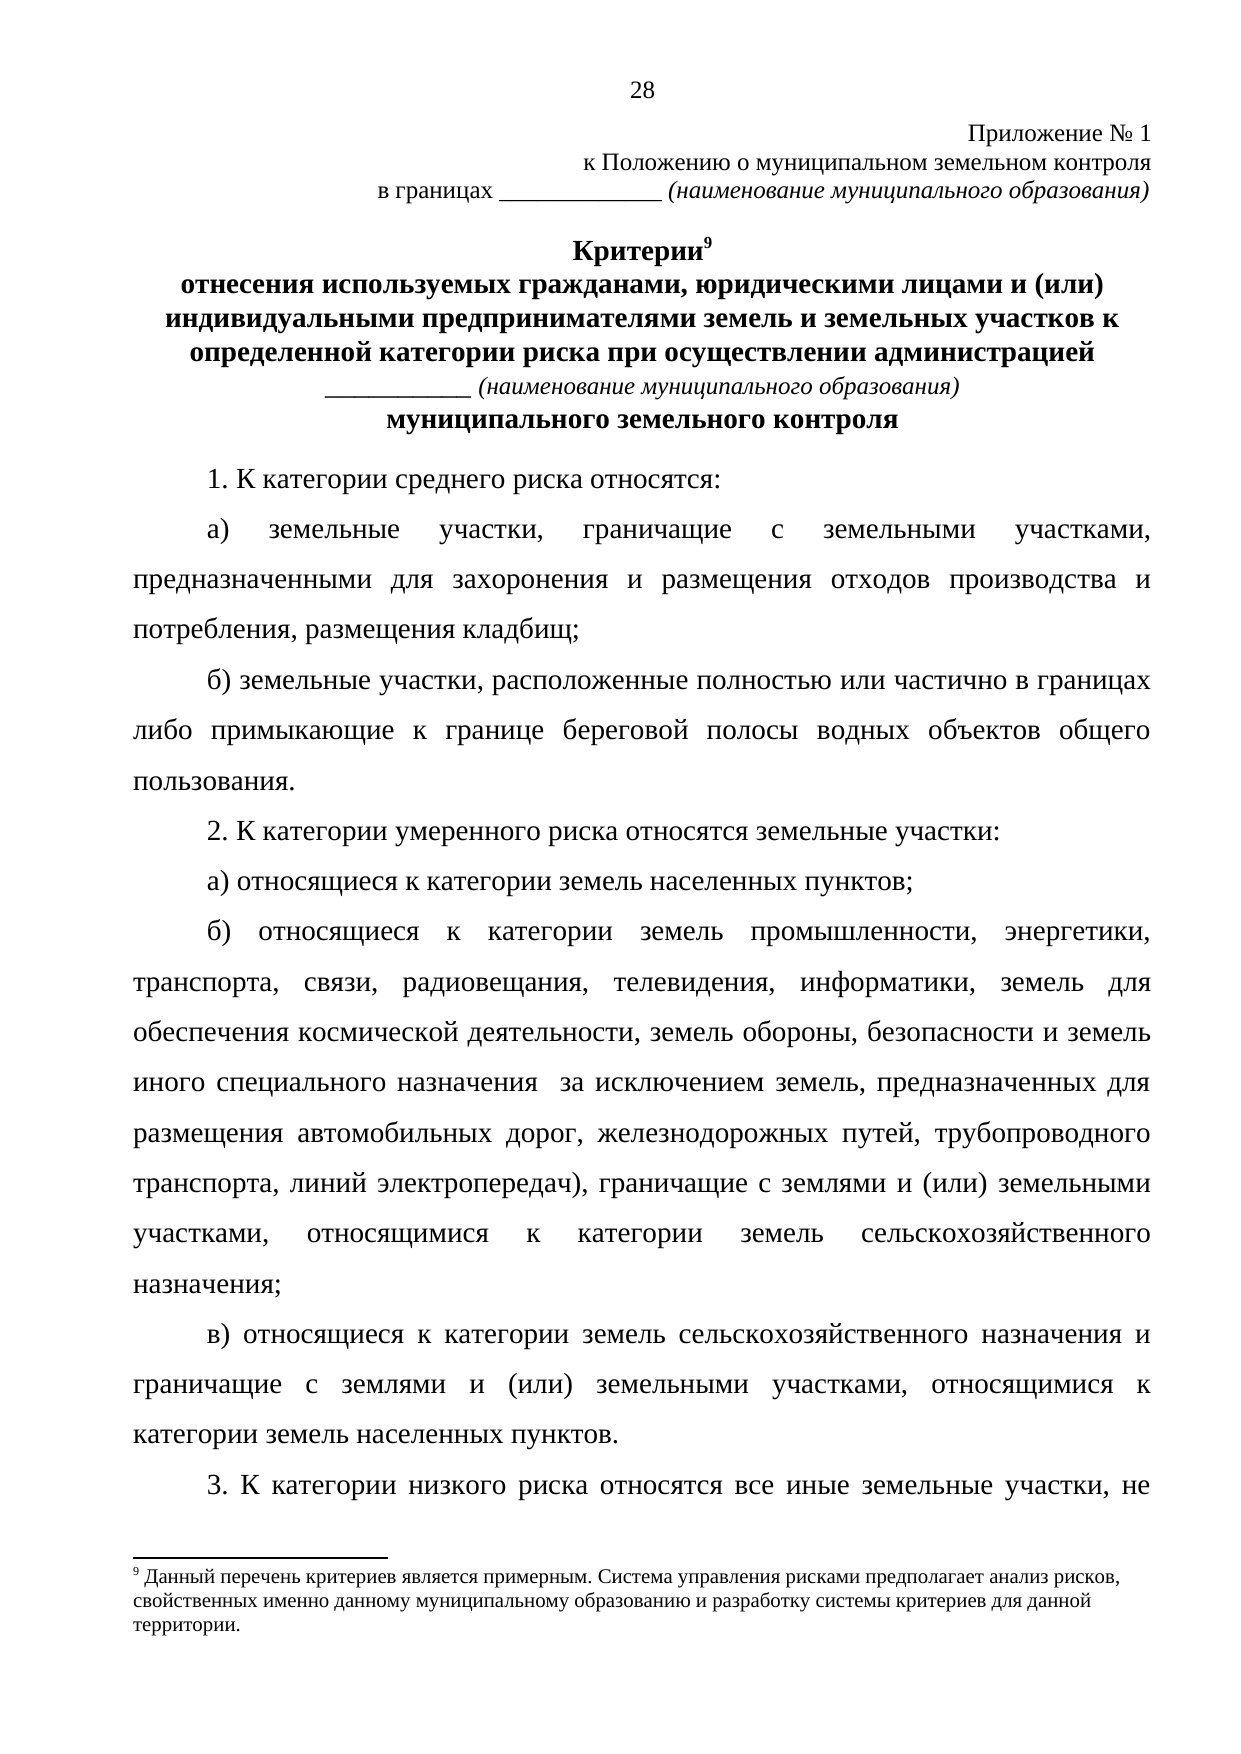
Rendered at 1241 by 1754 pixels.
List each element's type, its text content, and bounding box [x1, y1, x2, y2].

title муниципального земельного контроля [133, 401, 1152, 434]
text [133, 1467, 1152, 1501]
text Приложение № 1 [133, 118, 1152, 147]
text б) относящиеся к категории земель промышленности, энергетики, транспорта, связи, радиовещания, телевидения, информатики, земель для обеспечения космической деятельности, земель обороны, безопасности и земель иного специального назначения за исключением земель, предназначенных для размещения автомобильных дорог, железнодорожных путей, трубопроводного транспорта, линий электропередач), граничащие с землями и (или) земельными участками, относящимися к категории земель сельскохозяйственного назначения; [133, 913, 1152, 1299]
text а) земельные участки, граничащие с земельными участками, предназначенными для захоронения и размещения отходов производства и потребления, размещения кладбищ; [133, 511, 1152, 645]
text 1. К категории среднего риска относятся: [133, 461, 1152, 494]
text а) относящиеся к категории земель населенных пунктов; [133, 863, 1152, 897]
text к Положению о муниципальном земельном контроля [133, 147, 1152, 176]
title отнесения используемых гражданами, юридическими лицами и (или) индивидуальными предпринимателями земель и земельных участков к определенной категории риска при осуществлении администрацией __________ (наименование муниципального образования) [133, 267, 1152, 401]
text в) относящиеся к категории земель сельскохозяйственного назначения и граничащие с землями и (или) земельными участками, относящимися к категории земель населенных пунктов. [133, 1316, 1152, 1450]
text б) земельные участки, расположенные полностью или частично в границах либо примыкающие к границе береговой полосы водных объектов общего пользования. [133, 662, 1152, 796]
title Критерии [133, 233, 1152, 267]
text 2. К категории умеренного риска относятся земельные участки: [133, 813, 1152, 846]
text в границах _____________ (наименование муниципального образования) [133, 176, 1152, 204]
